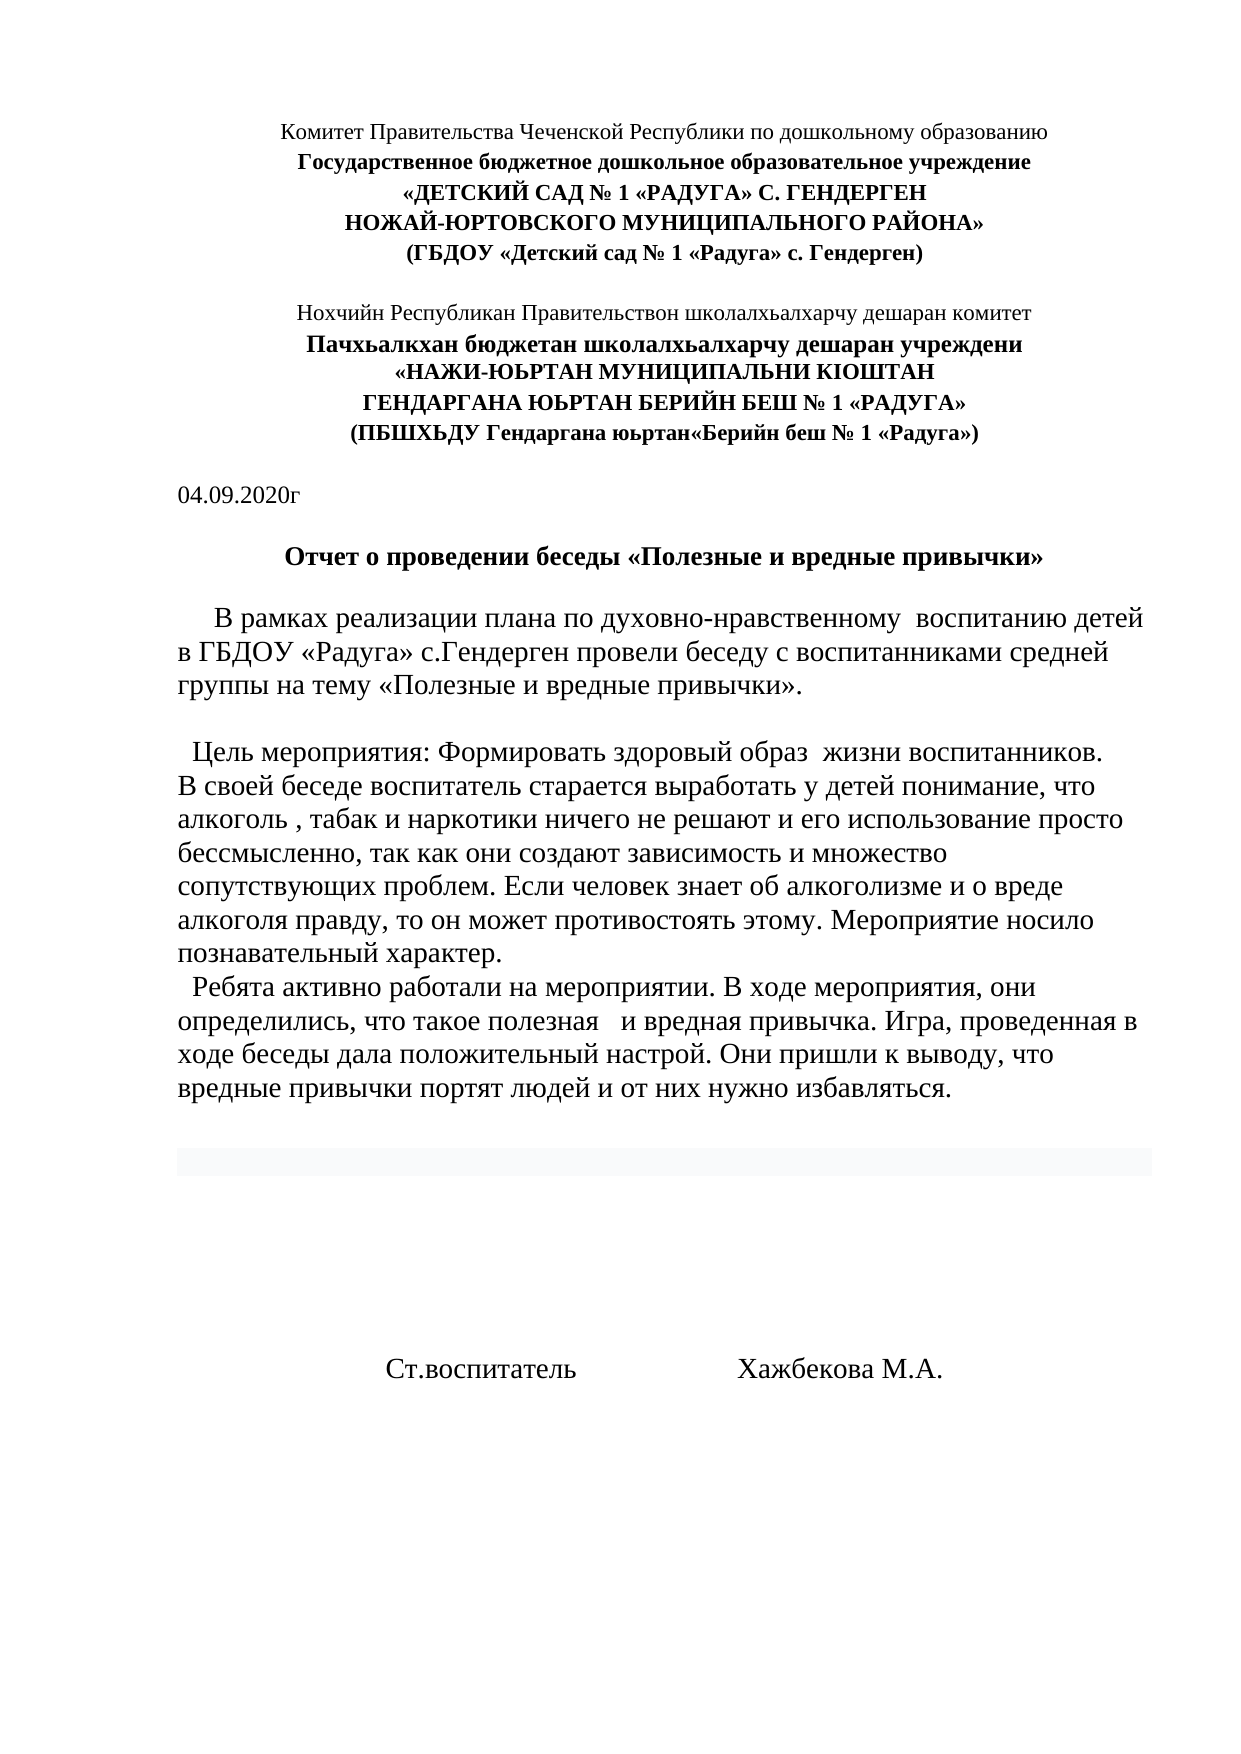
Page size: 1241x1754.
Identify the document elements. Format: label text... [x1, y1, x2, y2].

text Комитет Правительства Чеченской Республики по дошкольному образованию [177, 118, 1152, 144]
text Ребята активно работали на мероприятии. В ходе мероприятия, они определились, что такое полезная и вредная привычка. Игра, проведенная в ходе беседы дала положительный настрой. Они пришли к выводу, что вредные привычки портят людей и от них нужно избавляться. [177, 969, 1152, 1103]
text «ДЕТСКИЙ САД № 1 «РАДУГА» С. ГЕНДЕРГЕН [177, 178, 1152, 205]
text «НАЖИ-ЮЬРТАН МУНИЦИПАЛЬНИ КIОШТАН [177, 358, 1152, 385]
list Пачхьалкхан бюджетан школалхьалхарчу дешаран учреждени [177, 329, 1152, 358]
text НОЖАЙ-ЮРТОВСКОГО МУНИЦИПАЛЬНОГО РАЙОНА» [177, 209, 1152, 235]
text (ГБДОУ «Детский сад № 1 «Радуга» с. Гендерген) [177, 239, 1152, 265]
text 04.09.2020г [177, 480, 1152, 509]
text (ПБШХЬДУ Гендаргана юьртан«Берийн беш № 1 «Радуга») [177, 419, 1152, 445]
text В рамках реализации плана по духовно-нравственному воспитанию детей в ГБДОУ «Радуга» с.Гендерген провели беседу с воспитанниками средней группы на тему «Полезные и вредные привычки». [177, 600, 1152, 701]
text Отчет о проведении беседы «Полезные и вредные привычки» [177, 540, 1152, 571]
text Государственное бюджетное дошкольное образовательное учреждение [177, 148, 1152, 175]
text Ст.воспитатель Хажбекова М.А. [177, 1351, 1152, 1384]
text ГЕНДАРГАНА ЮЬРТАН БЕРИЙН БЕШ № 1 «РАДУГА» [177, 388, 1152, 415]
text Цель мероприятия: Формировать здоровый образ жизни воспитанников. [177, 734, 1152, 768]
text Нохчийн Республикан Правительствон школалхьалхарчу дешаран комитет [177, 299, 1152, 326]
text В своей беседе воспитатель старается выработать у детей понимание, что алкоголь , табак и наркотики ничего не решают и его использование просто бессмысленно, так как они создают зависимость и множество сопутствующих проблем. Если человек знает об алкоголизме и о вреде алкоголя правду, то он может противостоять этому. Мероприятие носило познавательный характер. [177, 768, 1152, 969]
